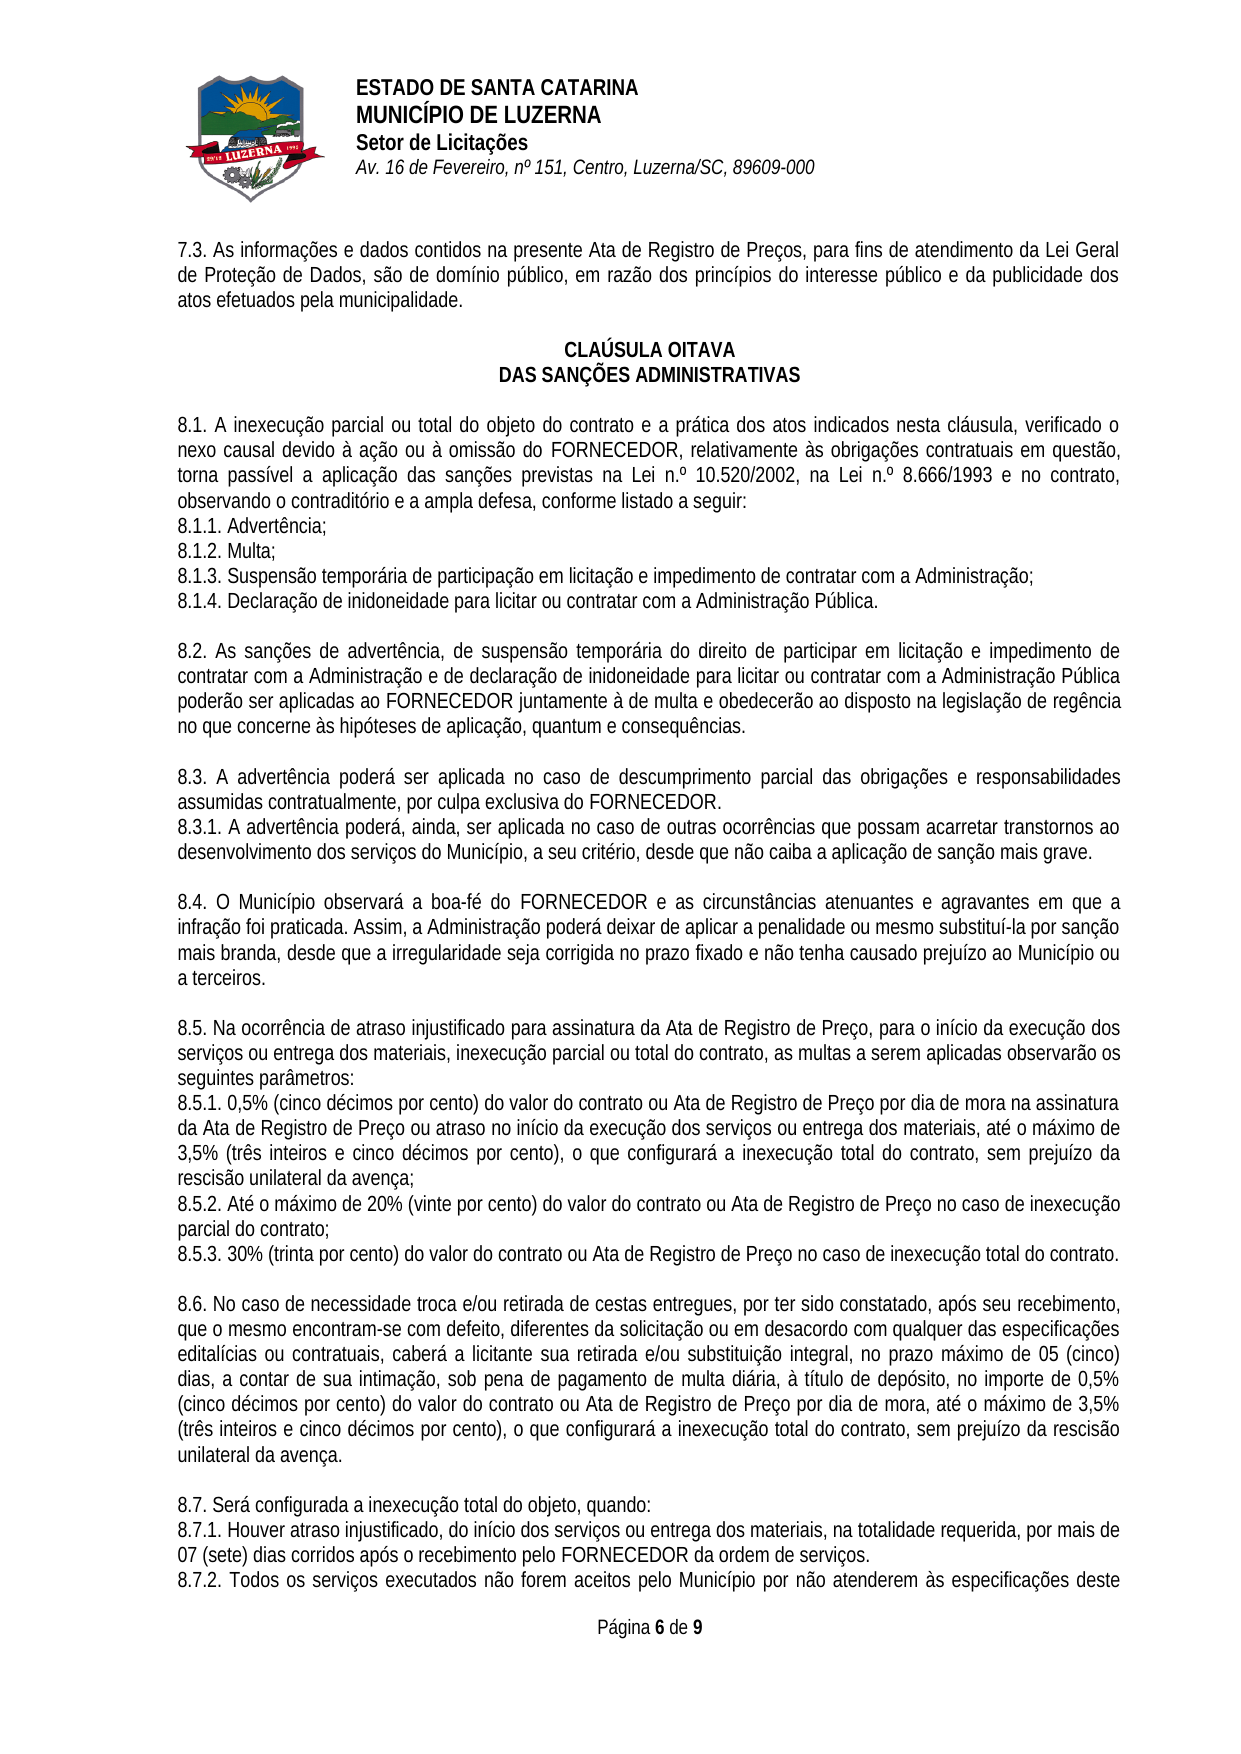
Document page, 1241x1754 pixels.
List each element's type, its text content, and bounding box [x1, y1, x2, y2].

list 8.7.1. Houver atraso injustificado, do início dos serviços ou entrega dos materiais, na totalidade requerida, por mais de 07 (sete) dias corridos após o recebimento pelo FORNECEDOR da ordem de serviços. [177, 1517, 1122, 1567]
list 8.7. Será configurada a inexecução total do objeto, quando: [177, 1492, 1122, 1517]
list 8.3. A advertência poderá ser aplicada no caso de descumprimento parcial das obrigações e responsabilidades assumidas contratualmente, por culpa exclusiva do FORNECEDOR. [177, 764, 1122, 814]
list 8.2. As sanções de advertência, de suspensão temporária do direito de participar em licitação e impedimento de contratar com a Administração e de declaração de inidoneidade para licitar ou contratar com a Administração Pública poderão ser aplicadas ao FORNECEDOR juntamente à de multa e obedecerão ao disposto na legislação de regência no que concerne às hipóteses de aplicação, quantum e consequências. [177, 638, 1122, 738]
list 8.1.1. Advertência; [177, 513, 1122, 538]
list 8.1.2. Multa; [177, 538, 1122, 563]
text CLAÚSULA OITAVA [177, 337, 1122, 362]
list 8.5.3. 30% (trinta por cento) do valor do contrato ou Ata de Registro de Preço no caso de inexecução total do contrato. [177, 1241, 1122, 1266]
text 8.1. A inexecução parcial ou total do objeto do contrato e a prática dos atos indicados nesta cláusula, verificado o nexo causal devido à ação ou à omissão do FORNECEDOR, relativamente às obrigações contratuais em questão, torna passível a aplicação das sanções previstas na Lei n.º 10.520/2002, na Lei n.º 8.666/1993 e no contrato, observando o contraditório e a ampla defesa, conforme listado a seguir: [177, 412, 1122, 513]
list 8.1.4. Declaração de inidoneidade para licitar ou contratar com a Administração Pública. [177, 588, 1122, 613]
text DAS SANÇÕES ADMINISTRATIVAS [177, 362, 1122, 387]
list 8.5.2. Até o máximo de 20% (vinte por cento) do valor do contrato ou Ata de Registro de Preço no caso de inexecução parcial do contrato; [177, 1190, 1122, 1241]
picture [184, 73, 325, 203]
list 8.3.1. A advertência poderá, ainda, ser aplicada no caso de outras ocorrências que possam acarretar transtornos ao desenvolvimento dos serviços do Município, a seu critério, desde que não caiba a aplicação de sanção mais grave. [177, 814, 1122, 864]
list 8.5. Na ocorrência de atraso injustificado para assinatura da Ata de Registro de Preço, para o início da execução dos serviços ou entrega dos materiais, inexecução parcial ou total do contrato, as multas a serem aplicadas observarão os seguintes parâmetros: [177, 1015, 1122, 1090]
list 8.4. O Município observará a boa-fé do FORNECEDOR e as circunstâncias atenuantes e agravantes em que a infração foi praticada. Assim, a Administração poderá deixar de aplicar a penalidade ou mesmo substituí-la por sanção mais branda, desde que a irregularidade seja corrigida no prazo fixado e não tenha causado prejuízo ao Município ou a terceiros. [177, 889, 1122, 989]
list 8.6. No caso de necessidade troca e/ou retirada de cestas entregues, por ter sido constatado, após seu recebimento, que o mesmo encontram-se com defeito, diferentes da solicitação ou em desacordo com qualquer das especificações editalícias ou contratuais, caberá a licitante sua retirada e/ou substituição integral, no prazo máximo de 05 (cinco) dias, a contar de sua intimação, sob pena de pagamento de multa diária, à título de depósito, no importe de 0,5% (cinco décimos por cento) do valor do contrato ou Ata de Registro de Preço por dia de mora, até o máximo de 3,5% (três inteiros e cinco décimos por cento), o que configurará a inexecução total do contrato, sem prejuízo da rescisão unilateral da avença. [177, 1291, 1122, 1467]
text 7.3. As informações e dados contidos na presente Ata de Registro de Preços, para fins de atendimento da Lei Geral de Proteção de Dados, são de domínio público, em razão dos princípios do interesse público e da publicidade dos atos efetuados pela municipalidade. [177, 236, 1122, 312]
list 8.5.1. 0,5% (cinco décimos por cento) do valor do contrato ou Ata de Registro de Preço por dia de mora na assinatura da Ata de Registro de Preço ou atraso no início da execução dos serviços ou entrega dos materiais, até o máximo de 3,5% (três inteiros e cinco décimos por cento), o que configurará a inexecução total do contrato, sem prejuízo da rescisão unilateral da avença; [177, 1090, 1122, 1190]
list 8.1.3. Suspensão temporária de participação em licitação e impedimento de contratar com a Administração; [177, 563, 1122, 588]
